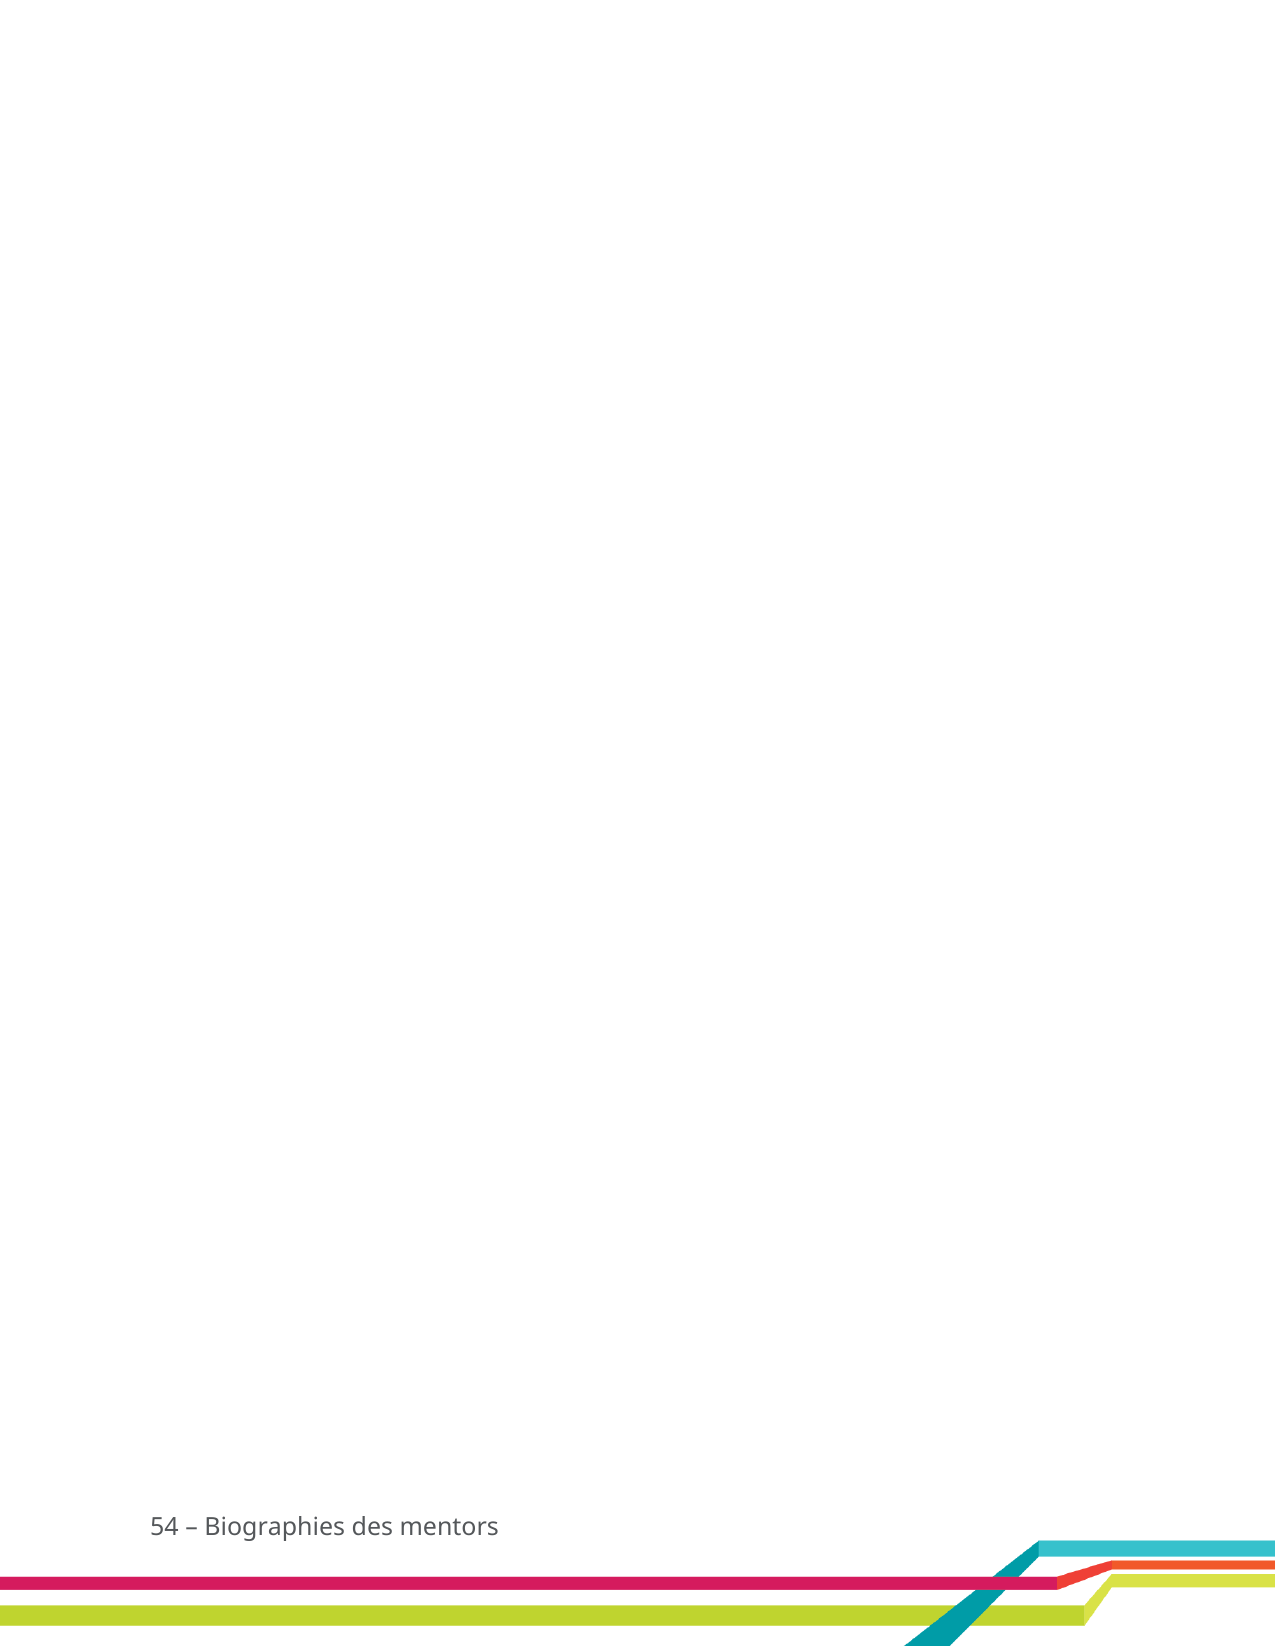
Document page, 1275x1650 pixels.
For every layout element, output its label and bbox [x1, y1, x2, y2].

picture [0, 1540, 1275, 1646]
